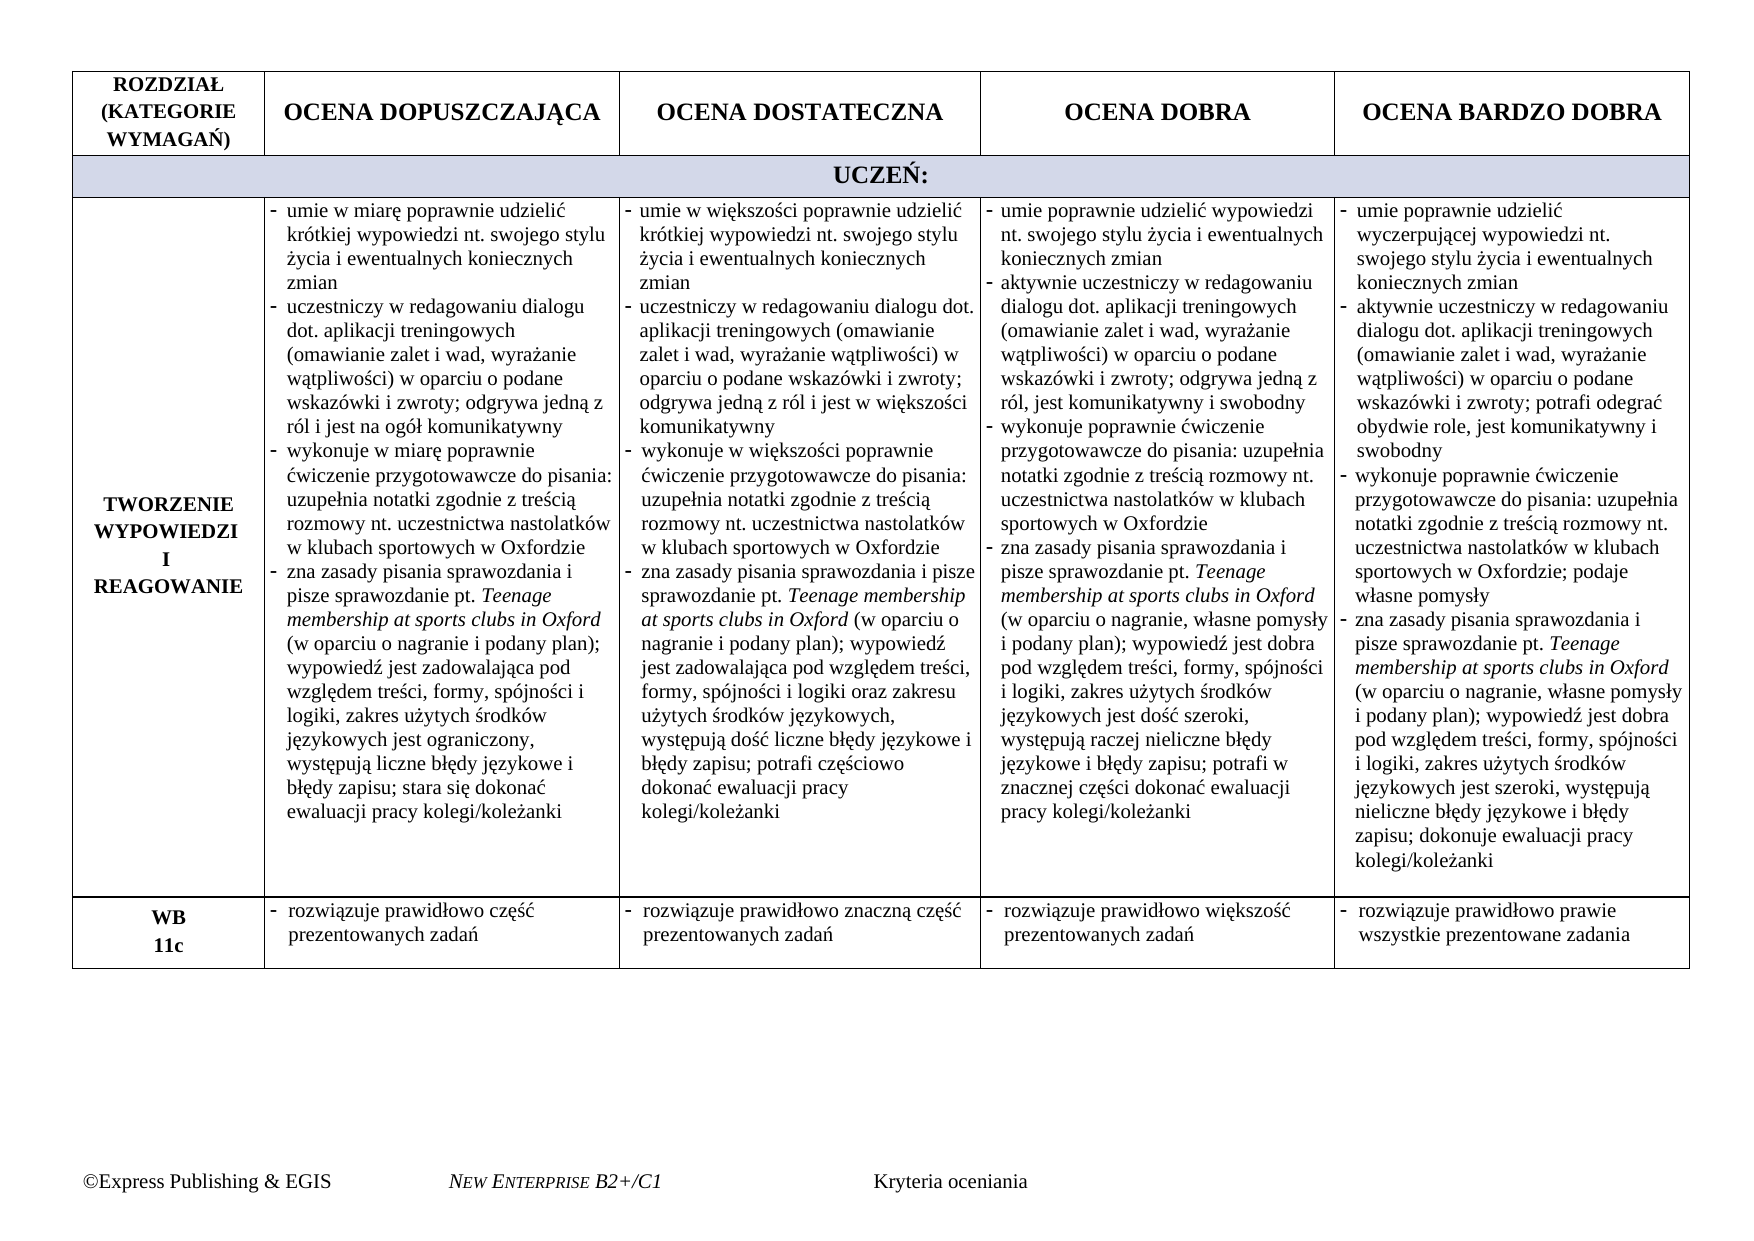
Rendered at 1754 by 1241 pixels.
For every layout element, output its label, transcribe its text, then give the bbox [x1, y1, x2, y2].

table_header OCENA BARDZO DOBRA [1335, 72, 1689, 155]
table_cell rozwiązuje prawidłowo prawie wszystkie prezentowane zadania [1335, 898, 1689, 968]
table_cell umie poprawnie udzielić wyczerpującej wypowiedzi nt. swojego stylu życia i ewentualnych koniecznych zmian aktywnie uczestniczy w redagowaniu dialogu dot. aplikacji treningowych (omawianie zalet i wad, wyrażanie wątpliwości) w oparciu o podane wskazówki i zwroty; potrafi odegrać obydwie role, jest komunikatywny i swobodny wykonuje poprawnie ćwiczenie przygotowawcze do pisania: uzupełnia notatki zgodnie z treścią rozmowy nt. uczestnictwa nastolatków w klubach sportowych w Oxfordzie; podaje własne pomysły zna zasady pisania sprawozdania i pisze sprawozdanie pt. Teenage membership at sports clubs in Oxford (w oparciu o nagranie, własne pomysły i podany plan); wypowiedź jest dobra pod względem treści, formy, spójności i logiki, zakres użytych środków językowych jest szeroki, występują nieliczne błędy językowe i błędy zapisu; dokonuje ewaluacji pracy kolegi/koleżanki [1335, 198, 1689, 896]
table_header OCENA DOPUSZCZAJĄCA [265, 72, 619, 155]
table_cell UCZEŃ: [73, 156, 1689, 197]
table_cell rozwiązuje prawidłowo większość prezentowanych zadań [981, 898, 1334, 968]
table_cell rozwiązuje prawidłowo część prezentowanych zadań [265, 898, 619, 968]
table_cell umie w miarę poprawnie udzielić krótkiej wypowiedzi nt. swojego stylu życia i ewentualnych koniecznych zmian uczestniczy w redagowaniu dialogu dot. aplikacji treningowych (omawianie zalet i wad, wyrażanie wątpliwości) w oparciu o podane wskazówki i zwroty; odgrywa jedną z ról i jest na ogół komunikatywny wykonuje w miarę poprawnie ćwiczenie przygotowawcze do pisania: uzupełnia notatki zgodnie z treścią rozmowy nt. uczestnictwa nastolatków w klubach sportowych w Oxfordzie zna zasady pisania sprawozdania i pisze sprawozdanie pt. Teenage membership at sports clubs in Oxford (w oparciu o nagranie i podany plan); wypowiedź jest zadowalająca pod względem treści, formy, spójności i logiki, zakres użytych środków językowych jest ograniczony, występują liczne błędy językowe i błędy zapisu; stara się dokonać ewaluacji pracy kolegi/koleżanki [265, 198, 619, 896]
table_cell rozwiązuje prawidłowo znaczną część prezentowanych zadań [620, 898, 980, 968]
table_cell TWORZENIE WYPOWIEDZI I REAGOWANIE [73, 198, 264, 896]
table_header OCENA DOBRA [981, 72, 1334, 155]
table_header ROZDZIAŁ (KATEGORIE WYMAGAŃ) [73, 72, 264, 155]
table_cell umie w większości poprawnie udzielić krótkiej wypowiedzi nt. swojego stylu życia i ewentualnych koniecznych zmian uczestniczy w redagowaniu dialogu dot. aplikacji treningowych (omawianie zalet i wad, wyrażanie wątpliwości) w oparciu o podane wskazówki i zwroty; odgrywa jedną z ról i jest w większości komunikatywny wykonuje w większości poprawnie ćwiczenie przygotowawcze do pisania: uzupełnia notatki zgodnie z treścią rozmowy nt. uczestnictwa nastolatków w klubach sportowych w Oxfordzie zna zasady pisania sprawozdania i pisze sprawozdanie pt. Teenage membership at sports clubs in Oxford (w oparciu o nagranie i podany plan); wypowiedź jest zadowalająca pod względem treści, formy, spójności i logiki oraz zakresu użytych środków językowych, występują dość liczne błędy językowe i błędy zapisu; potrafi częściowo dokonać ewaluacji pracy kolegi/koleżanki [620, 198, 980, 896]
table_cell WB 11c [73, 898, 264, 968]
table_cell umie poprawnie udzielić wypowiedzi nt. swojego stylu życia i ewentualnych koniecznych zmian aktywnie uczestniczy w redagowaniu dialogu dot. aplikacji treningowych (omawianie zalet i wad, wyrażanie wątpliwości) w oparciu o podane wskazówki i zwroty; odgrywa jedną z ról, jest komunikatywny i swobodny wykonuje poprawnie ćwiczenie przygotowawcze do pisania: uzupełnia notatki zgodnie z treścią rozmowy nt. uczestnictwa nastolatków w klubach sportowych w Oxfordzie zna zasady pisania sprawozdania i pisze sprawozdanie pt. Teenage membership at sports clubs in Oxford (w oparciu o nagranie, własne pomysły i podany plan); wypowiedź jest dobra pod względem treści, formy, spójności i logiki, zakres użytych środków językowych jest dość szeroki, występują raczej nieliczne błędy językowe i błędy zapisu; potrafi w znacznej części dokonać ewaluacji pracy kolegi/koleżanki [981, 198, 1334, 896]
table_header OCENA DOSTATECZNA [620, 72, 980, 155]
